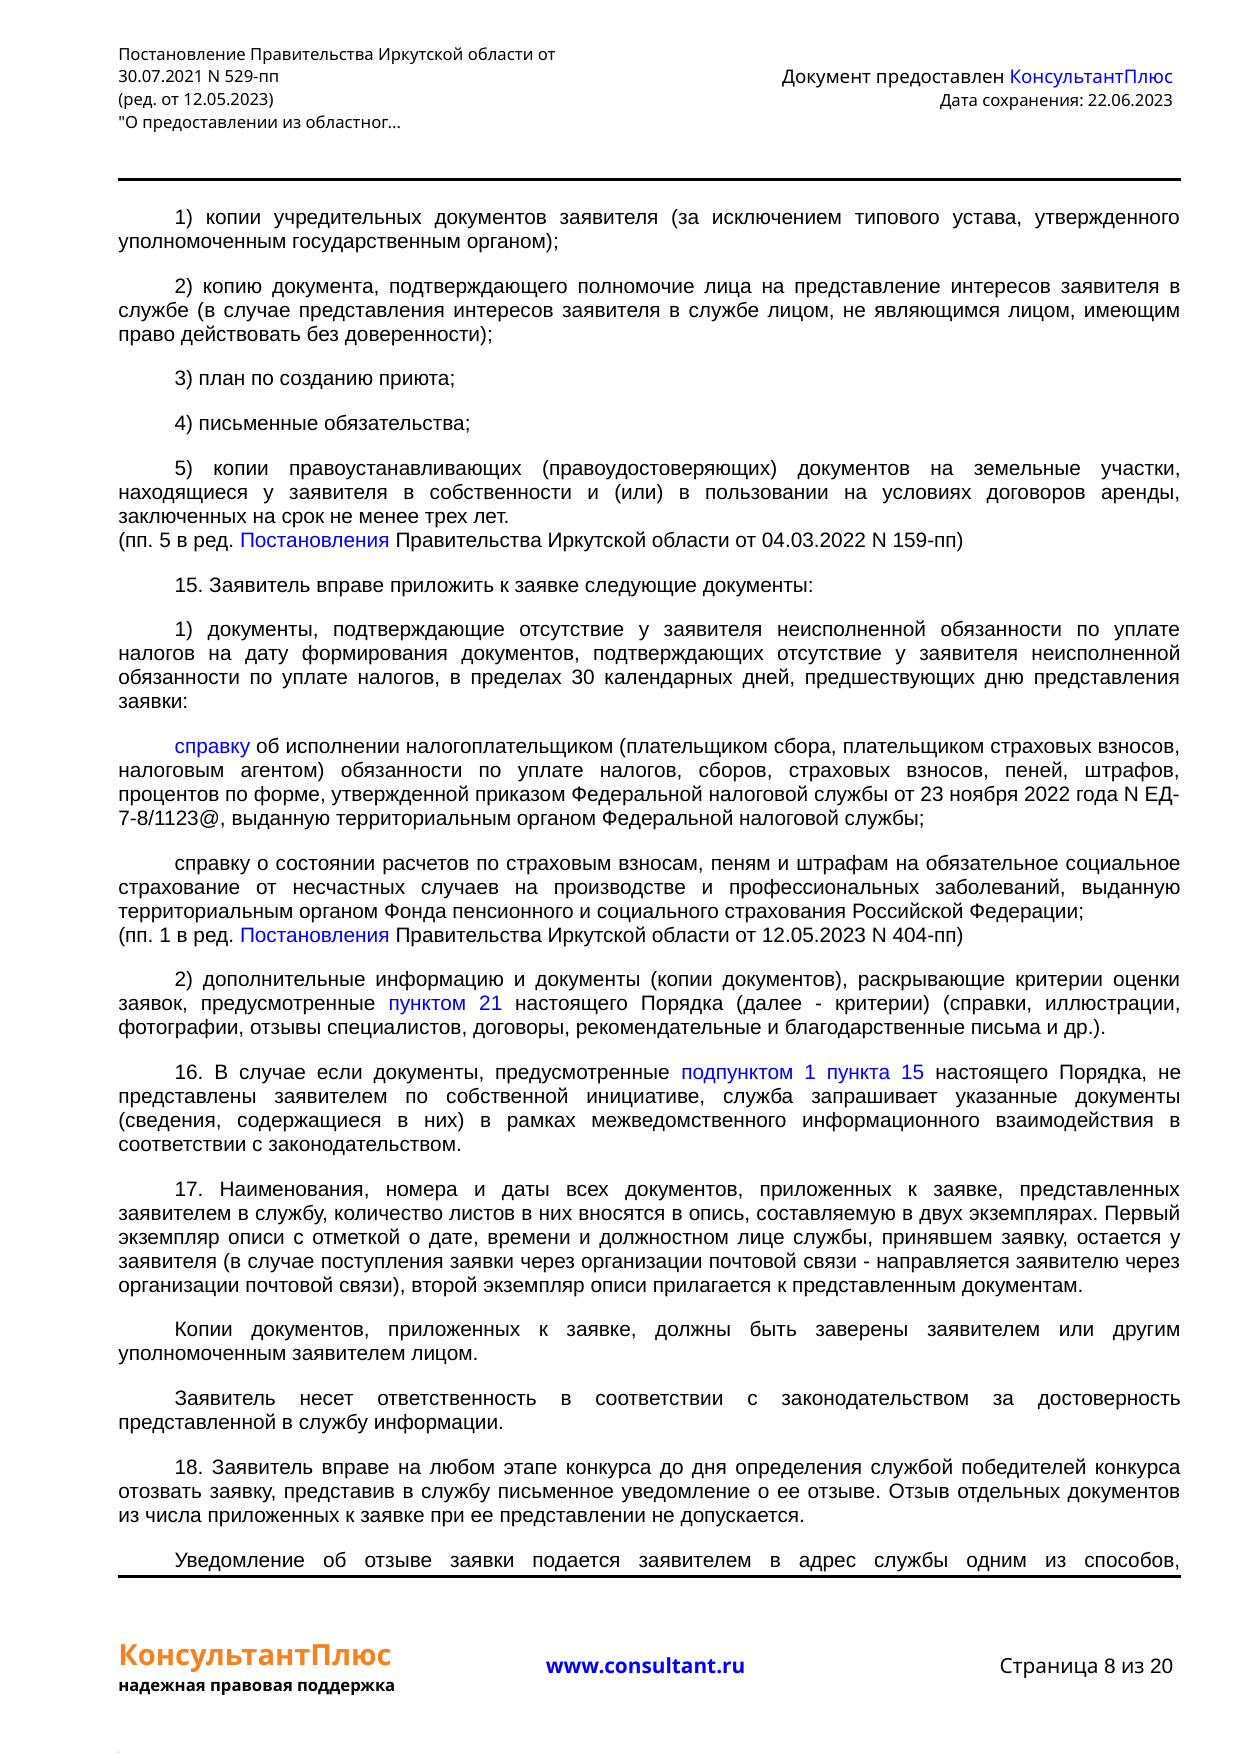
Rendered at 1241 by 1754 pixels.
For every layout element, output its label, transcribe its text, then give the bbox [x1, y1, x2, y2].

text 2) копию документа, подтверждающего полномочие лица на представление интересов заявителя в службе (в случае представления интересов заявителя в службе лицом, не являющимся лицом, имеющим право действовать без доверенности); [118, 273, 1181, 345]
text 1) копии учредительных документов заявителя (за исключением типового устава, утвержденного уполномоченным государственным органом); [118, 205, 1181, 253]
text 18. Заявитель вправе на любом этапе конкурса до дня определения службой победителей конкурса отозвать заявку, представив в службу письменное уведомление о ее отзыве. Отзыв отдельных документов из числа приложенных к заявке при ее представлении не допускается. [118, 1455, 1181, 1527]
text (пп. 5 в ред. Постановления Правительства Иркутской области от 04.03.2022 N 159-пп) [118, 528, 1181, 552]
text 5) копии правоустанавливающих (правоудостоверяющих) документов на земельные участки, находящиеся у заявителя в собственности и (или) в пользовании на условиях договоров аренды, заключенных на срок не менее трех лет. [118, 456, 1181, 528]
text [118, 1547, 1181, 1571]
text 4) письменные обязательства; [118, 411, 1181, 435]
text справку о состоянии расчетов по страховым взносам, пеням и штрафам на обязательное социальное страхование от несчастных случаев на производстве и профессиональных заболеваний, выданную территориальным органом Фонда пенсионного и социального страхования Российской Федерации; [118, 851, 1181, 922]
text 3) план по созданию приюта; [118, 366, 1181, 390]
text Копии документов, приложенных к заявке, должны быть заверены заявителем или другим уполномоченным заявителем лицом. [118, 1317, 1181, 1365]
text 2) дополнительные информацию и документы (копии документов), раскрывающие критерии оценки заявок, предусмотренные пунктом 21 настоящего Порядка (далее - критерии) (справки, иллюстрации, фотографии, отзывы специалистов, договоры, рекомендательные и благодарственные письма и др.). [118, 967, 1181, 1039]
text 16. В случае если документы, предусмотренные подпунктом 1 пункта 15 настоящего Порядка, не представлены заявителем по собственной инициативе, служба запрашивает указанные документы (сведения, содержащиеся в них) в рамках межведомственного информационного взаимодействия в соответствии с законодательством. [118, 1060, 1181, 1156]
text (пп. 1 в ред. Постановления Правительства Иркутской области от 12.05.2023 N 404-пп) [118, 922, 1181, 946]
text Заявитель несет ответственность в соответствии с законодательством за достоверность представленной в службу информации. [118, 1386, 1181, 1434]
text 1) документы, подтверждающие отсутствие у заявителя неисполненной обязанности по уплате налогов на дату формирования документов, подтверждающих отсутствие у заявителя неисполненной обязанности по уплате налогов, в пределах 30 календарных дней, предшествующих дню представления заявки: [118, 617, 1181, 713]
text 17. Наименования, номера и даты всех документов, приложенных к заявке, представленных заявителем в службу, количество листов в них вносятся в опись, составляемую в двух экземплярах. Первый экземпляр описи с отметкой о дате, времени и должностном лице службы, принявшем заявку, остается у заявителя (в случае поступления заявки через организации почтовой связи - направляется заявителю через организации почтовой связи), второй экземпляр описи прилагается к представленным документам. [118, 1177, 1181, 1296]
text справку об исполнении налогоплательщиком (плательщиком сбора, плательщиком страховых взносов, налоговым агентом) обязанности по уплате налогов, сборов, страховых взносов, пеней, штрафов, процентов по форме, утвержденной приказом Федеральной налоговой службы от 23 ноября 2022 года N ЕД-7-8/1123@, выданную территориальным органом Федеральной налоговой службы; [118, 734, 1181, 830]
text 15. Заявитель вправе приложить к заявке следующие документы: [118, 572, 1181, 596]
